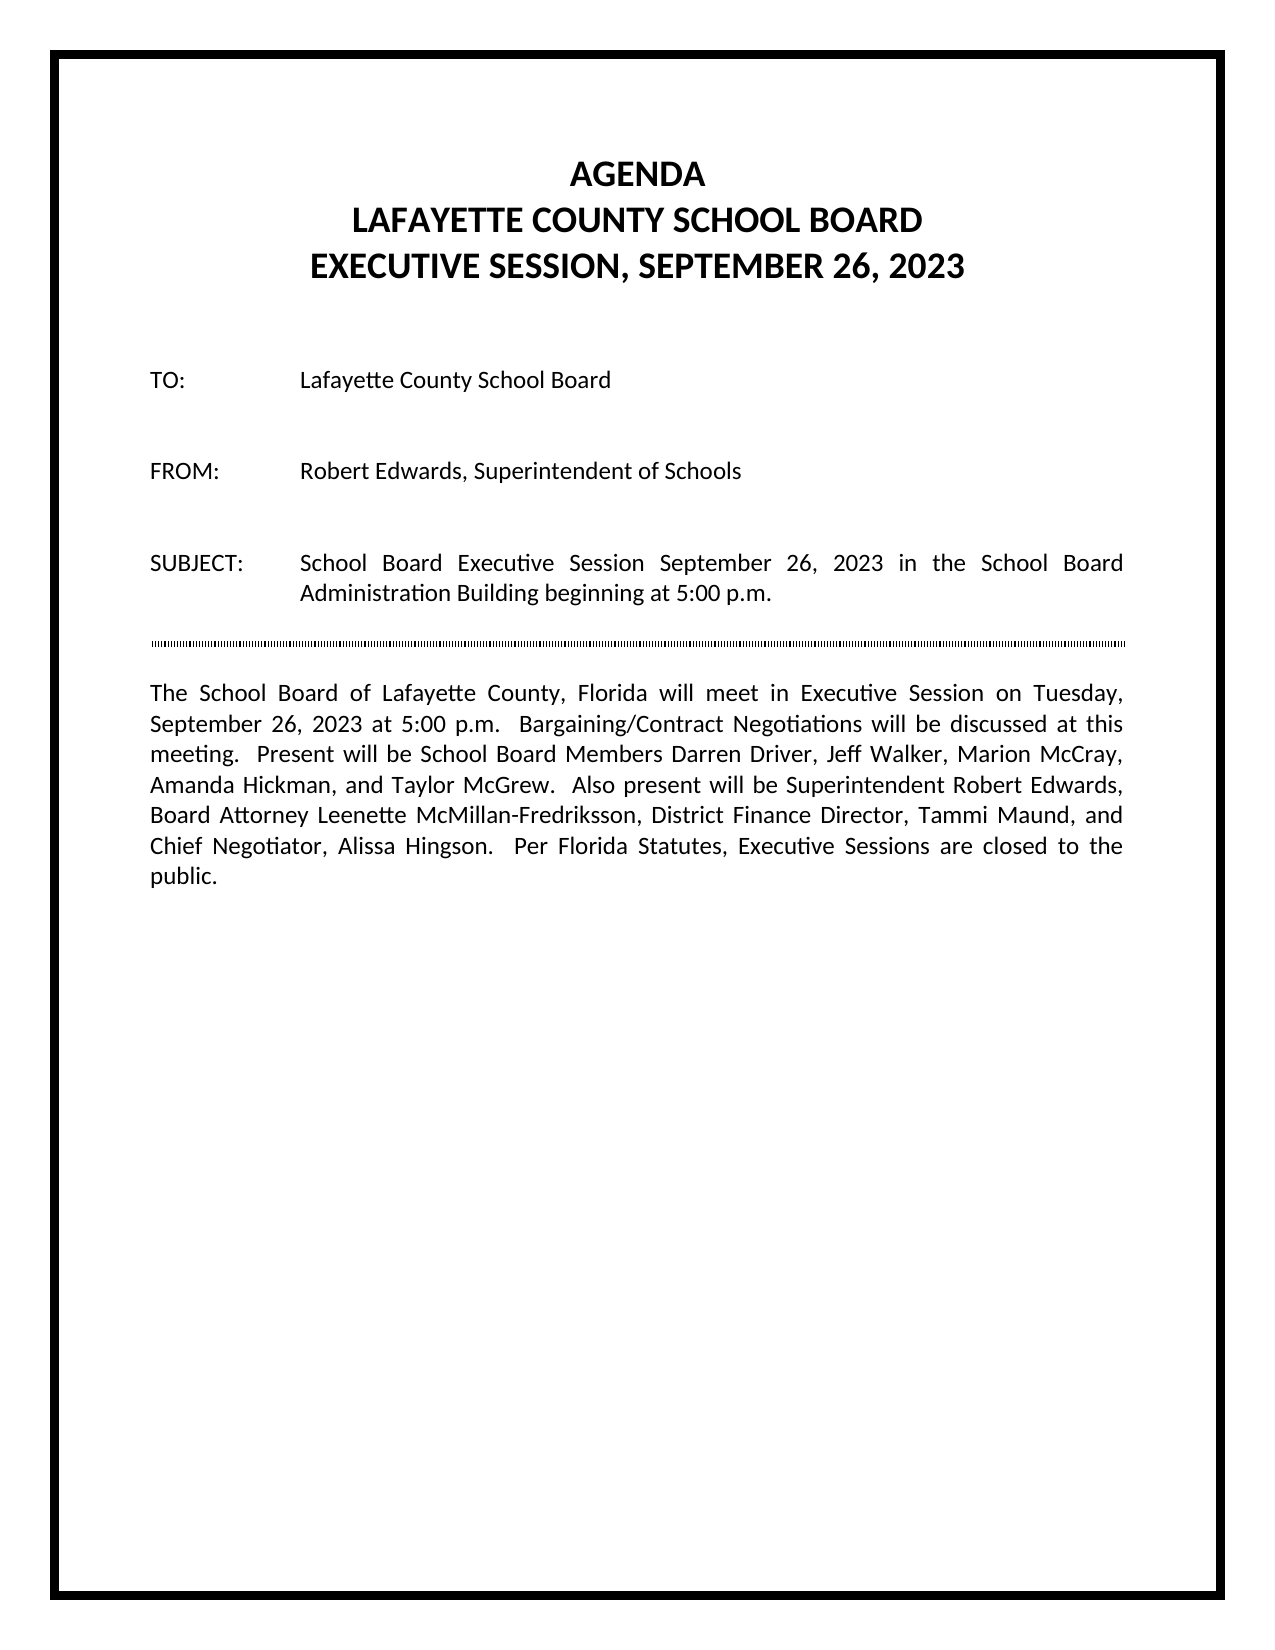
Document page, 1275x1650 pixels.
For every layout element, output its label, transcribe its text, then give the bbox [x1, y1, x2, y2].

text LAFAYETTE COUNTY SCHOOL BOARD [150, 196, 1125, 242]
text TO: Lafayette County School Board [150, 364, 1125, 394]
text The School Board of Lafayette County, Florida will meet in Executive Session on Tuesday, September 26, 2023 at 5:00 p.m. Bargaining/Contract Negotiations will be discussed at this meeting. Present will be School Board Members Darren Driver, Jeff Walker, Marion McCray, Amanda Hickman, and Taylor McGrew. Also present will be Superintendent Robert Edwards, Board Attorney Leenette McMillan-Fredriksson, District Finance Director, Tammi Maund, and Chief Negotiator, Alissa Hingson. Per Florida Statutes, Executive Sessions are closed to the public. [150, 677, 1125, 891]
text AGENDA [150, 150, 1125, 196]
text FROM: Robert Edwards, Superintendent of Schools [150, 455, 1125, 486]
text SUBJECT: School Board Executive Session September 26, 2023 in the School Board Administration Building beginning at 5:00 p.m. [150, 547, 1125, 608]
text EXECUTIVE SESSION, SEPTEMBER 26, 2023 [150, 242, 1125, 287]
